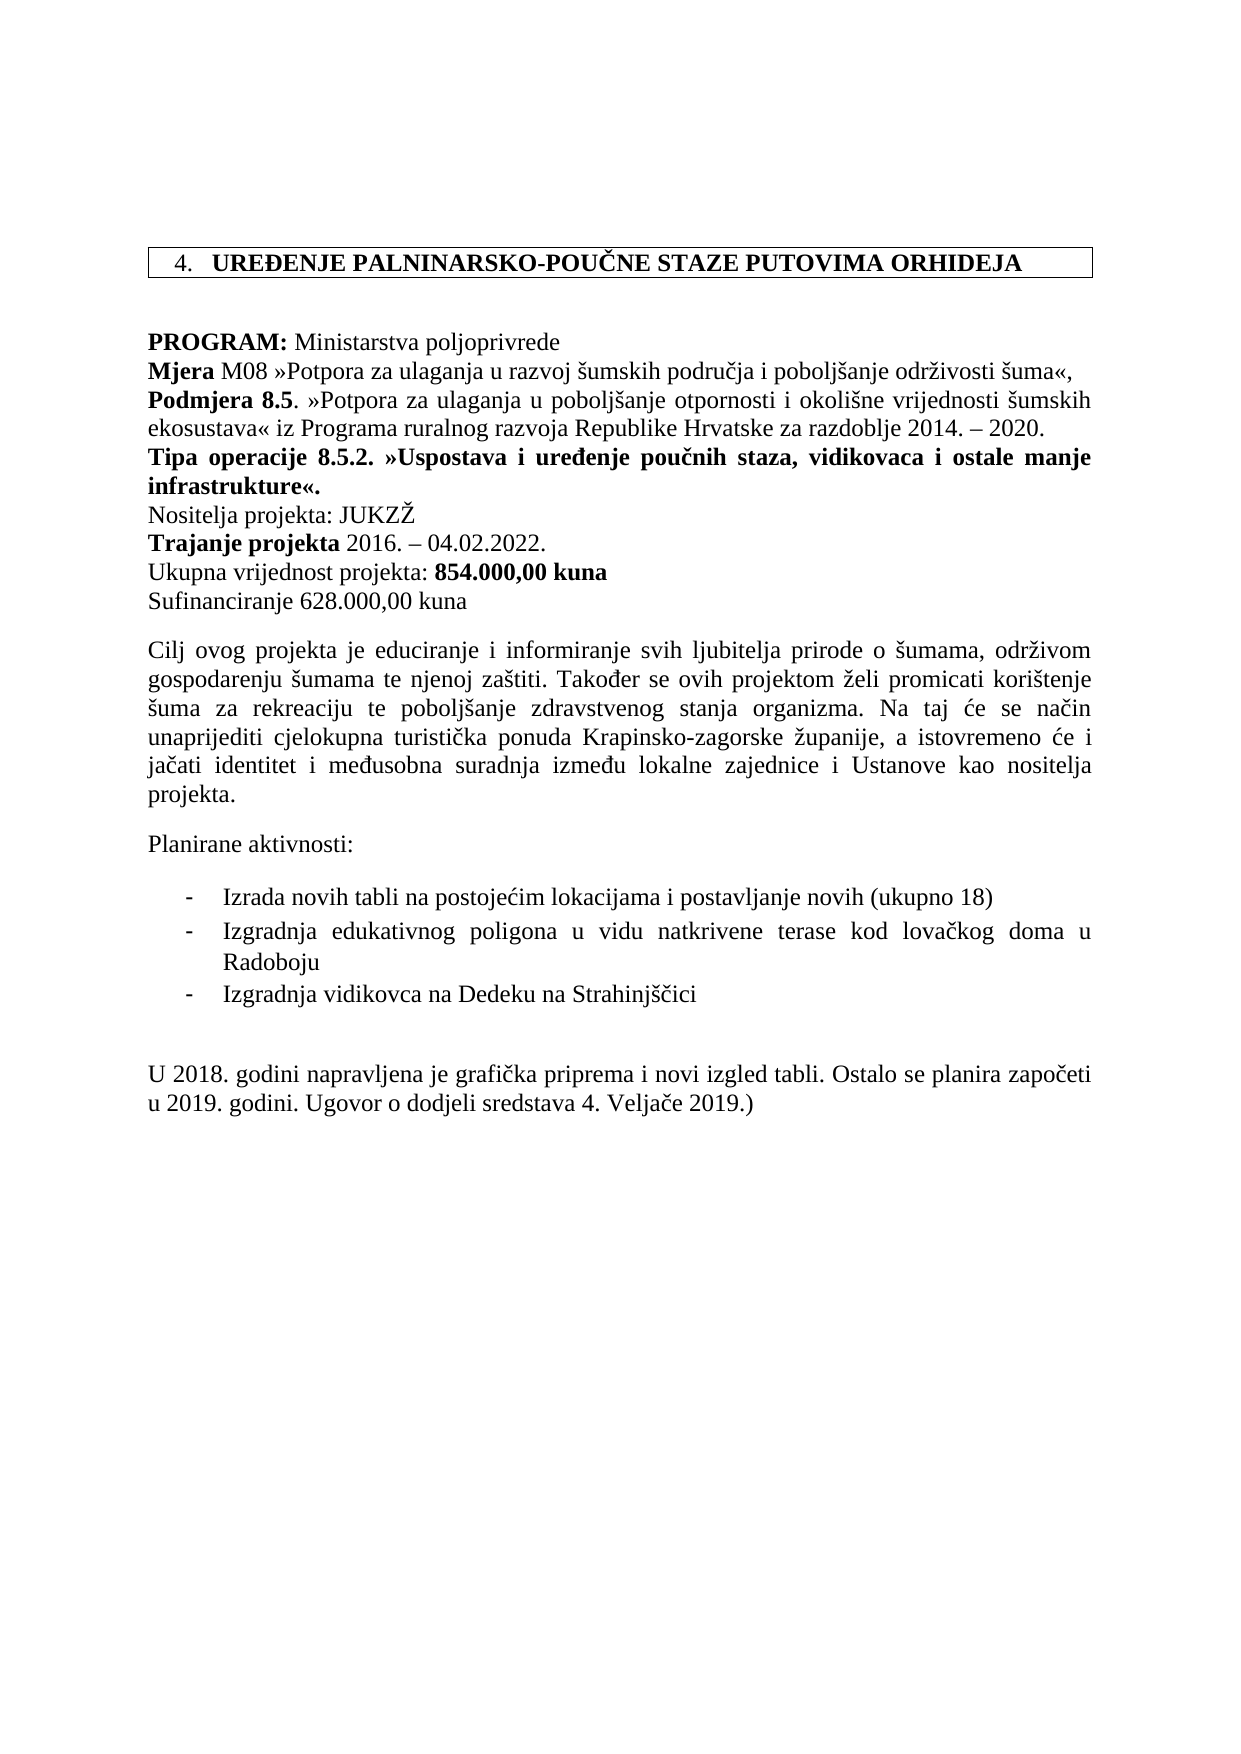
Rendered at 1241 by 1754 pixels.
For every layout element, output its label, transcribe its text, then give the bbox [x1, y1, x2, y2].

text Planirane aktivnosti: [148, 829, 1093, 858]
list Izgradnja edukativnog poligona u vidu natkrivene terase kod lovačkog doma u Radoboju [185, 912, 1093, 975]
text PROGRAM: Ministarstva poljoprivrede [148, 327, 1093, 356]
text Sufinanciranje 628.000,00 kuna [148, 586, 1093, 615]
text Ukupna vrijednost projekta: 854.000,00 kuna [148, 557, 1093, 586]
list Izrada novih tabli na postojećim lokacijama i postavljanje novih (ukupno 18) [185, 878, 1093, 912]
text Podmjera 8.5. »Potpora za ulaganja u poboljšanje otpornosti i okolišne vrijednosti šumskih ekosustava« iz Programa ruralnog razvoja Republike Hrvatske za razdoblje 2014. – 2020. [148, 385, 1093, 442]
text Tipa operacije 8.5.2. »Uspostava i uređenje poučnih staza, vidikovaca i ostale manje infrastrukture«. [148, 442, 1093, 500]
text U 2018. godini napravljena je grafička priprema i novi izgled tabli. Ostalo se planira započeti u 2019. godini. Ugovor o dodjeli sredstava 4. Veljače 2019.) [148, 1059, 1093, 1116]
list Izgradnja vidikovca na Dedeku na Strahinjščici [185, 975, 1093, 1009]
text Cilj ovog projekta je educiranje i informiranje svih ljubitelja prirode o šumama, održivom gospodarenju šumama te njenoj zaštiti. Također se ovih projektom želi promicati korištenje šuma za rekreaciju te poboljšanje zdravstvenog stanja organizma. Na taj će se način unaprijediti cjelokupna turistička ponuda Krapinsko-zagorske županije, a istovremeno će i jačati identitet i međusobna suradnja između lokalne zajednice i Ustanove kao nositelja projekta. [148, 636, 1093, 808]
table_header UREĐENJE PALNINARSKO-POUČNE STAZE PUTOVIMA ORHIDEJA [149, 248, 1092, 277]
text Nositelja projekta: JUKZŽ [148, 500, 1093, 528]
text Mjera M08 »Potpora za ulaganja u razvoj šumskih područja i poboljšanje održivosti šuma«, [148, 356, 1093, 385]
text Trajanje projekta 2016. – 04.02.2022. [148, 528, 1093, 557]
